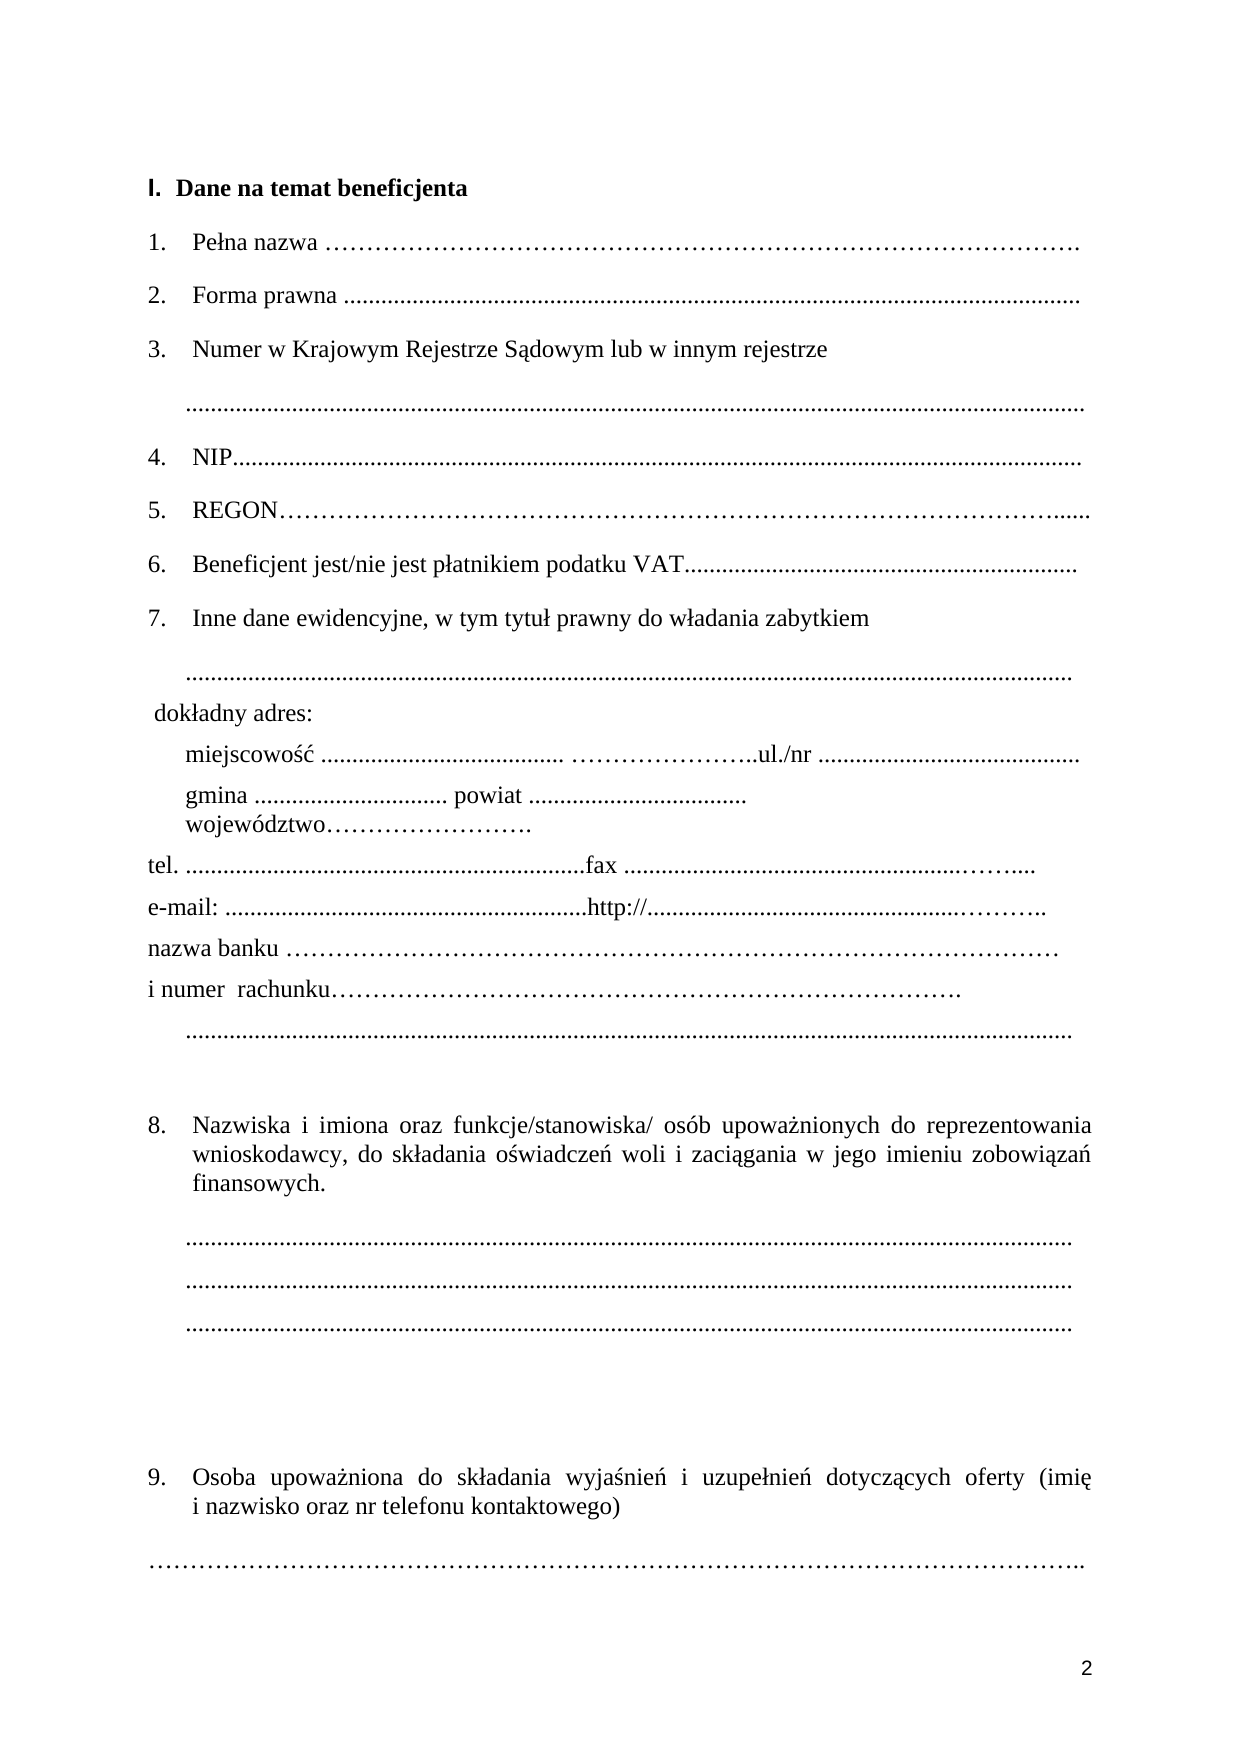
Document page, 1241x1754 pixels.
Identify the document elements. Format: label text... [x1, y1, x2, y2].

text miejscowość ....................................... …………………..ul./nr .......................................... [185, 739, 1092, 768]
text ................................................................................................................................................ [185, 388, 1092, 417]
list Osoba upoważniona do składania wyjaśnień i uzupełnień dotyczących oferty (imię i nazwisko oraz nr telefonu kontaktowego) [148, 1462, 1092, 1520]
text .............................................................................................................................................. [185, 1222, 1092, 1250]
text dokładny adres: [148, 698, 1092, 727]
text I. Dane na temat beneficjenta [148, 173, 1092, 202]
list Nazwiska i imiona oraz funkcje/stanowiska/ osób upoważnionych do reprezentowania wnioskodawcy, do składania oświadczeń woli i zaciągania w jego imieniu zobowiązań finansowych. [148, 1110, 1092, 1197]
text .............................................................................................................................................. [185, 657, 1092, 685]
list Beneficjent jest/nie jest płatnikiem podatku VAT............................................................... [148, 549, 1092, 578]
list Forma prawna ...................................................................................................................... [148, 280, 1092, 309]
text .............................................................................................................................................. [185, 1015, 1092, 1044]
text e-mail: ..........................................................http://..................................................……….. [148, 892, 1092, 920]
text .............................................................................................................................................. [185, 1265, 1092, 1293]
list Numer w Krajowym Rejestrze Sądowym lub w innym rejestrze [148, 334, 1092, 363]
text gmina ............................... powiat ................................... województwo……………………. [185, 780, 1092, 838]
text ………………………………………………………………………………………………….. [148, 1545, 1092, 1573]
list NIP........................................................................................................................................ [148, 442, 1092, 470]
text tel. ................................................................fax ......................................................…….... [148, 850, 1092, 879]
list REGON…………………………………………………………………………………...... [148, 495, 1092, 524]
text i numer rachunku…………………………………………………………………. [148, 974, 1092, 1003]
list Pełna nazwa ………………………………………………………………………………. [148, 227, 1092, 255]
text nazwa banku ………………………………………………………………………………… [148, 933, 1092, 962]
text .............................................................................................................................................. [185, 1308, 1092, 1337]
list Inne dane ewidencyjne, w tym tytuł prawny do władania zabytkiem [148, 603, 1092, 632]
